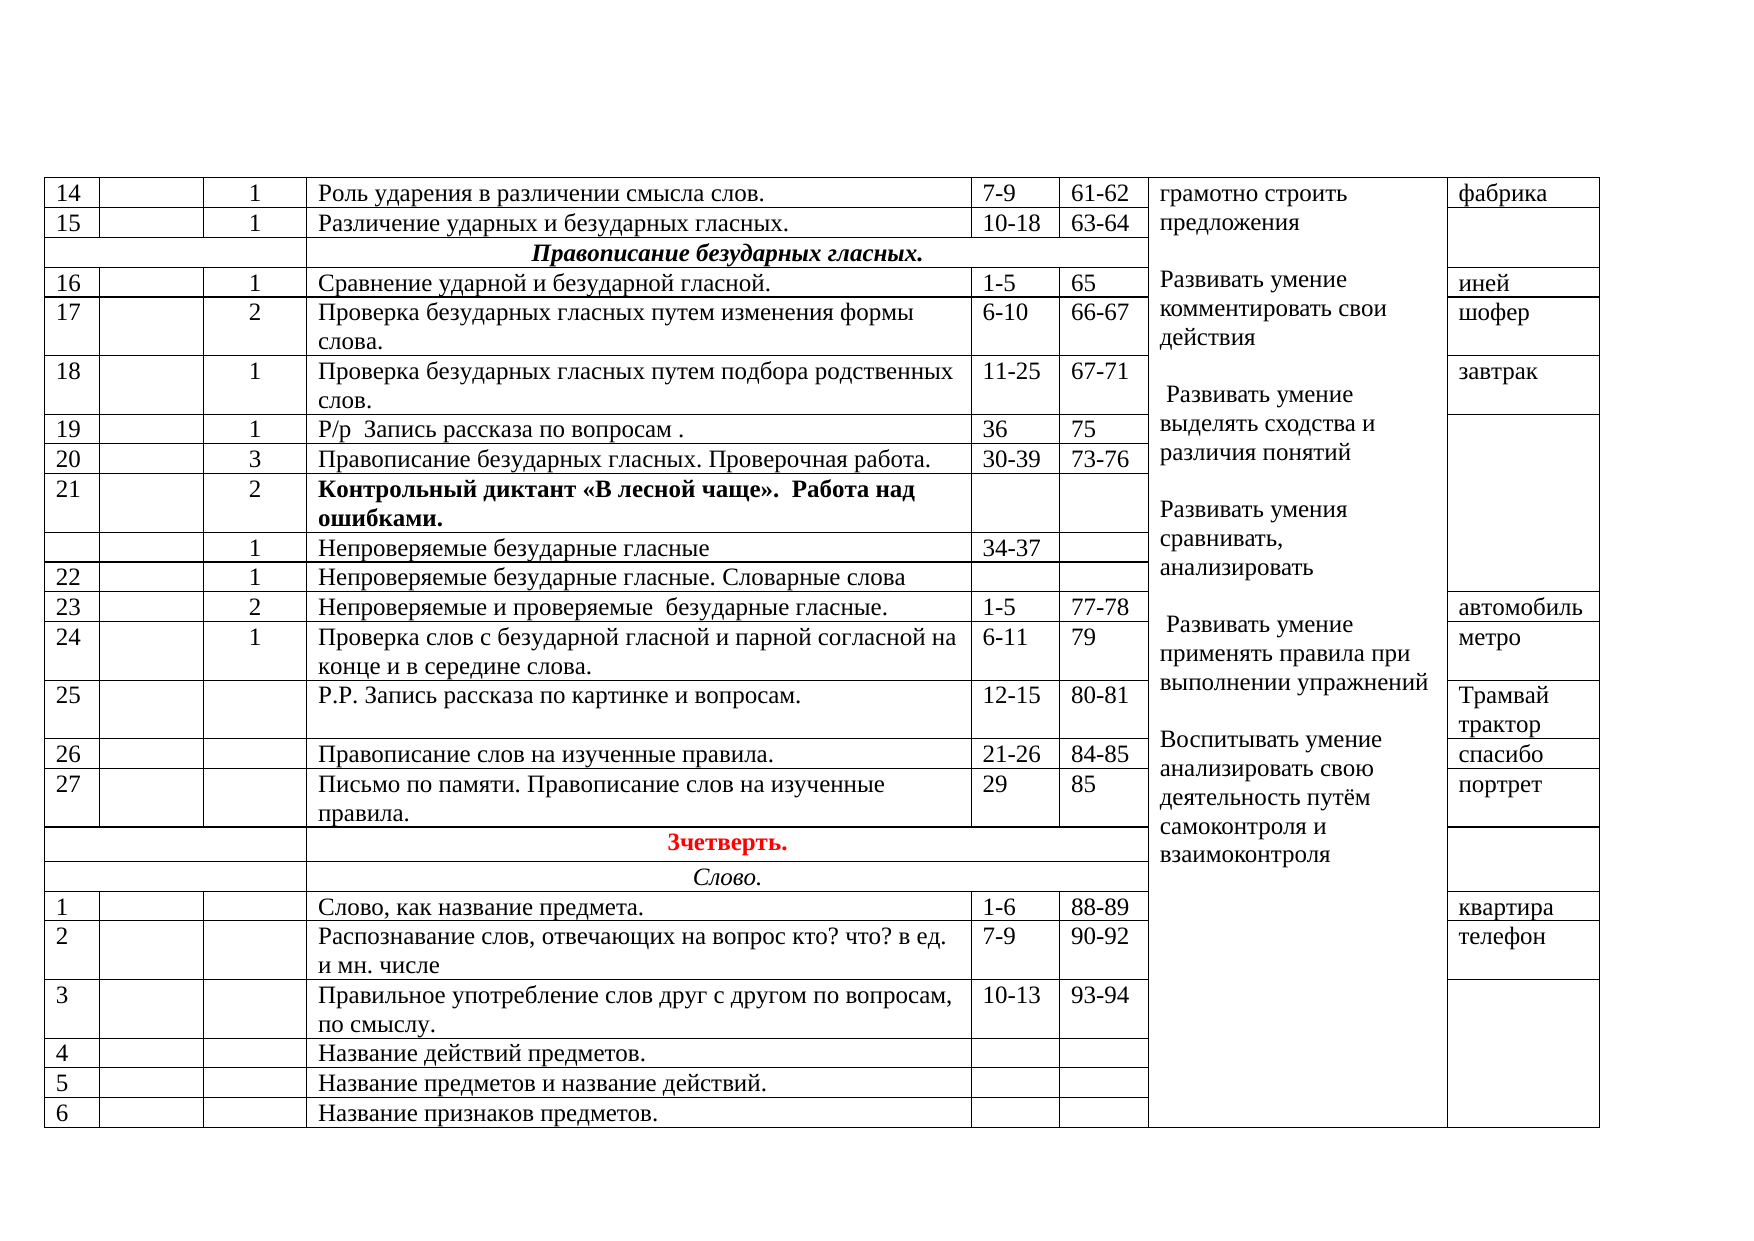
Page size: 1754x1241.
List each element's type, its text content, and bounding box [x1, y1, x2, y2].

table_cell 6-10 [972, 298, 1059, 355]
table_cell 22 [45, 563, 99, 591]
table_cell [100, 769, 203, 826]
table_cell 2 [45, 921, 99, 979]
table_cell Контрольный диктант «В лесной чаще». Работа над ошибками. [307, 474, 971, 532]
table_cell [1448, 828, 1599, 891]
table_cell спасибо [1448, 739, 1599, 768]
table_cell [1060, 1039, 1148, 1067]
table_cell 12-15 [972, 681, 1059, 738]
table_cell [100, 892, 203, 920]
table_cell 4 [45, 1039, 99, 1067]
table_cell 5 [45, 1068, 99, 1097]
table_cell [100, 622, 203, 679]
table_cell [100, 592, 203, 621]
table_cell 17 [45, 298, 99, 355]
table_cell Правописание слов на изученные правила. [307, 739, 971, 768]
table_cell 15 [45, 208, 99, 237]
table_cell 63-64 [1060, 208, 1148, 237]
table_cell 73-76 [1060, 444, 1148, 473]
table_cell 75 [1060, 415, 1148, 443]
table_cell 18 [45, 356, 99, 413]
table_cell 2 [204, 592, 306, 621]
table_cell Непроверяемые безударные гласные [307, 533, 971, 561]
table_cell 10-13 [972, 980, 1059, 1037]
table_cell [1060, 474, 1148, 532]
table_cell 80-81 [1060, 681, 1148, 738]
table_cell [100, 298, 203, 355]
table_cell [100, 739, 203, 768]
table_cell 1 [45, 892, 99, 920]
table_cell 79 [1060, 622, 1148, 679]
table_cell 26 [45, 739, 99, 768]
table_cell Правильное употребление слов друг с другом по вопросам, по смыслу. [307, 980, 971, 1037]
table_cell 1-5 [972, 268, 1059, 296]
table_cell [45, 238, 306, 267]
table_cell 85 [1060, 769, 1148, 826]
table_cell 1 [204, 622, 306, 679]
table_cell 1 [204, 356, 306, 413]
table_cell Слово, как название предмета. [307, 892, 971, 920]
table_cell 1 [204, 208, 306, 237]
table_cell [204, 1039, 306, 1067]
table_cell 21-26 [972, 739, 1059, 768]
table_cell [204, 681, 306, 738]
table_cell портрет [1448, 769, 1599, 826]
table_cell 7-9 [972, 178, 1059, 207]
table_cell 1-6 [972, 892, 1059, 920]
table_cell [204, 1098, 306, 1127]
table_cell [972, 563, 1059, 591]
table_cell [972, 1068, 1059, 1097]
table_cell [972, 474, 1059, 532]
table_cell 3четверть. [307, 828, 1148, 861]
table_cell 23 [45, 592, 99, 621]
table_cell 2 [204, 474, 306, 532]
table_cell [972, 1098, 1059, 1127]
table_cell Название предметов и название действий. [307, 1068, 971, 1097]
table_cell 34-37 [972, 533, 1059, 561]
table_cell [1060, 1098, 1148, 1127]
table_cell [100, 533, 203, 561]
table_cell Правописание безударных гласных. [307, 238, 1148, 267]
table_cell 2 [204, 298, 306, 355]
table_cell 27 [45, 769, 99, 826]
table_cell фабрика [1448, 178, 1599, 207]
table_cell 1 [204, 533, 306, 561]
table_cell [972, 1039, 1059, 1067]
table_cell 3 [45, 980, 99, 1037]
table_cell 16 [45, 268, 99, 296]
table_cell [204, 739, 306, 768]
table_cell Проверка безударных гласных путем подбора родственных слов. [307, 356, 971, 413]
table_cell шофер [1448, 298, 1599, 355]
table_cell 1 [204, 268, 306, 296]
table_cell Название признаков предметов. [307, 1098, 971, 1127]
table_cell [100, 681, 203, 738]
table_cell Название действий предметов. [307, 1039, 971, 1067]
table_cell [100, 444, 203, 473]
table_cell Правописание безударных гласных. Проверочная работа. [307, 444, 971, 473]
table_cell 6-11 [972, 622, 1059, 679]
table_cell 29 [972, 769, 1059, 826]
table_cell 30-39 [972, 444, 1059, 473]
table_cell 67-71 [1060, 356, 1148, 413]
table_cell 3 [204, 444, 306, 473]
table_cell 77-78 [1060, 592, 1148, 621]
table_cell Непроверяемые безударные гласные. Словарные слова [307, 563, 971, 591]
table_cell 21 [45, 474, 99, 532]
table_cell 88-89 [1060, 892, 1148, 920]
table_cell [100, 1068, 203, 1097]
table_cell [1060, 563, 1148, 591]
table_cell [204, 769, 306, 826]
table_cell [100, 980, 203, 1037]
table_cell телефон [1448, 921, 1599, 979]
table_cell Р.Р. Запись рассказа по картинке и вопросам. [307, 681, 971, 738]
table_cell иней [1448, 268, 1599, 296]
table_cell квартира [1448, 892, 1599, 920]
table_cell [100, 415, 203, 443]
table_cell Различение ударных и безударных гласных. [307, 208, 971, 237]
table_cell 7-9 [972, 921, 1059, 979]
table_cell [100, 178, 203, 207]
table_cell 20 [45, 444, 99, 473]
table_cell [45, 533, 99, 561]
table_cell Распознавание слов, отвечающих на вопрос кто? что? в ед. и мн. числе [307, 921, 971, 979]
table_cell 14 [45, 178, 99, 207]
table_cell Слово. [307, 862, 1148, 891]
table_cell Письмо по памяти. Правописание слов на изученные правила. [307, 769, 971, 826]
table_cell [100, 563, 203, 591]
table_cell [100, 268, 203, 296]
table_cell Сравнение ударной и безударной гласной. [307, 268, 971, 296]
table_cell [100, 921, 203, 979]
table_cell [1448, 415, 1599, 591]
table_cell [45, 828, 306, 861]
table_cell 24 [45, 622, 99, 679]
table_cell [100, 356, 203, 413]
table_cell [100, 1098, 203, 1127]
table_cell [1060, 533, 1148, 561]
table_cell Роль ударения в различении смысла слов. [307, 178, 971, 207]
table_cell 11-25 [972, 356, 1059, 413]
table_cell 36 [972, 415, 1059, 443]
table_cell 6 [45, 1098, 99, 1127]
table_cell 1-5 [972, 592, 1059, 621]
table_cell [204, 1068, 306, 1097]
table_cell [100, 1039, 203, 1067]
table_cell 10-18 [972, 208, 1059, 237]
table_cell [204, 892, 306, 920]
table_cell 19 [45, 415, 99, 443]
table_cell [100, 474, 203, 532]
table_cell Проверка безударных гласных путем изменения формы слова. [307, 298, 971, 355]
table_cell 1 [204, 415, 306, 443]
table_cell метро [1448, 622, 1599, 679]
table_cell 1 [204, 563, 306, 591]
table_cell [100, 208, 203, 237]
table_cell 1 [204, 178, 306, 207]
table_cell завтрак [1448, 356, 1599, 413]
table_cell [204, 980, 306, 1037]
table_cell Непроверяемые и проверяемые безударные гласные. [307, 592, 971, 621]
table_cell Р/р Запись рассказа по вопросам . [307, 415, 971, 443]
table_cell [1448, 208, 1599, 267]
table_cell 61-62 [1060, 178, 1148, 207]
table_cell [1060, 1068, 1148, 1097]
table_cell [1448, 980, 1599, 1127]
table_cell 93-94 [1060, 980, 1148, 1037]
table_cell 84-85 [1060, 739, 1148, 768]
table_cell 66-67 [1060, 298, 1148, 355]
table_cell Трамвай трактор [1448, 681, 1599, 738]
table_cell [204, 921, 306, 979]
table_cell 25 [45, 681, 99, 738]
table_cell автомобиль [1448, 592, 1599, 621]
table_cell 90-92 [1060, 921, 1148, 979]
table_cell [45, 862, 306, 891]
table_cell 65 [1060, 268, 1148, 296]
table_cell Проверка слов с безударной гласной и парной согласной на конце и в середине слова. [307, 622, 971, 679]
